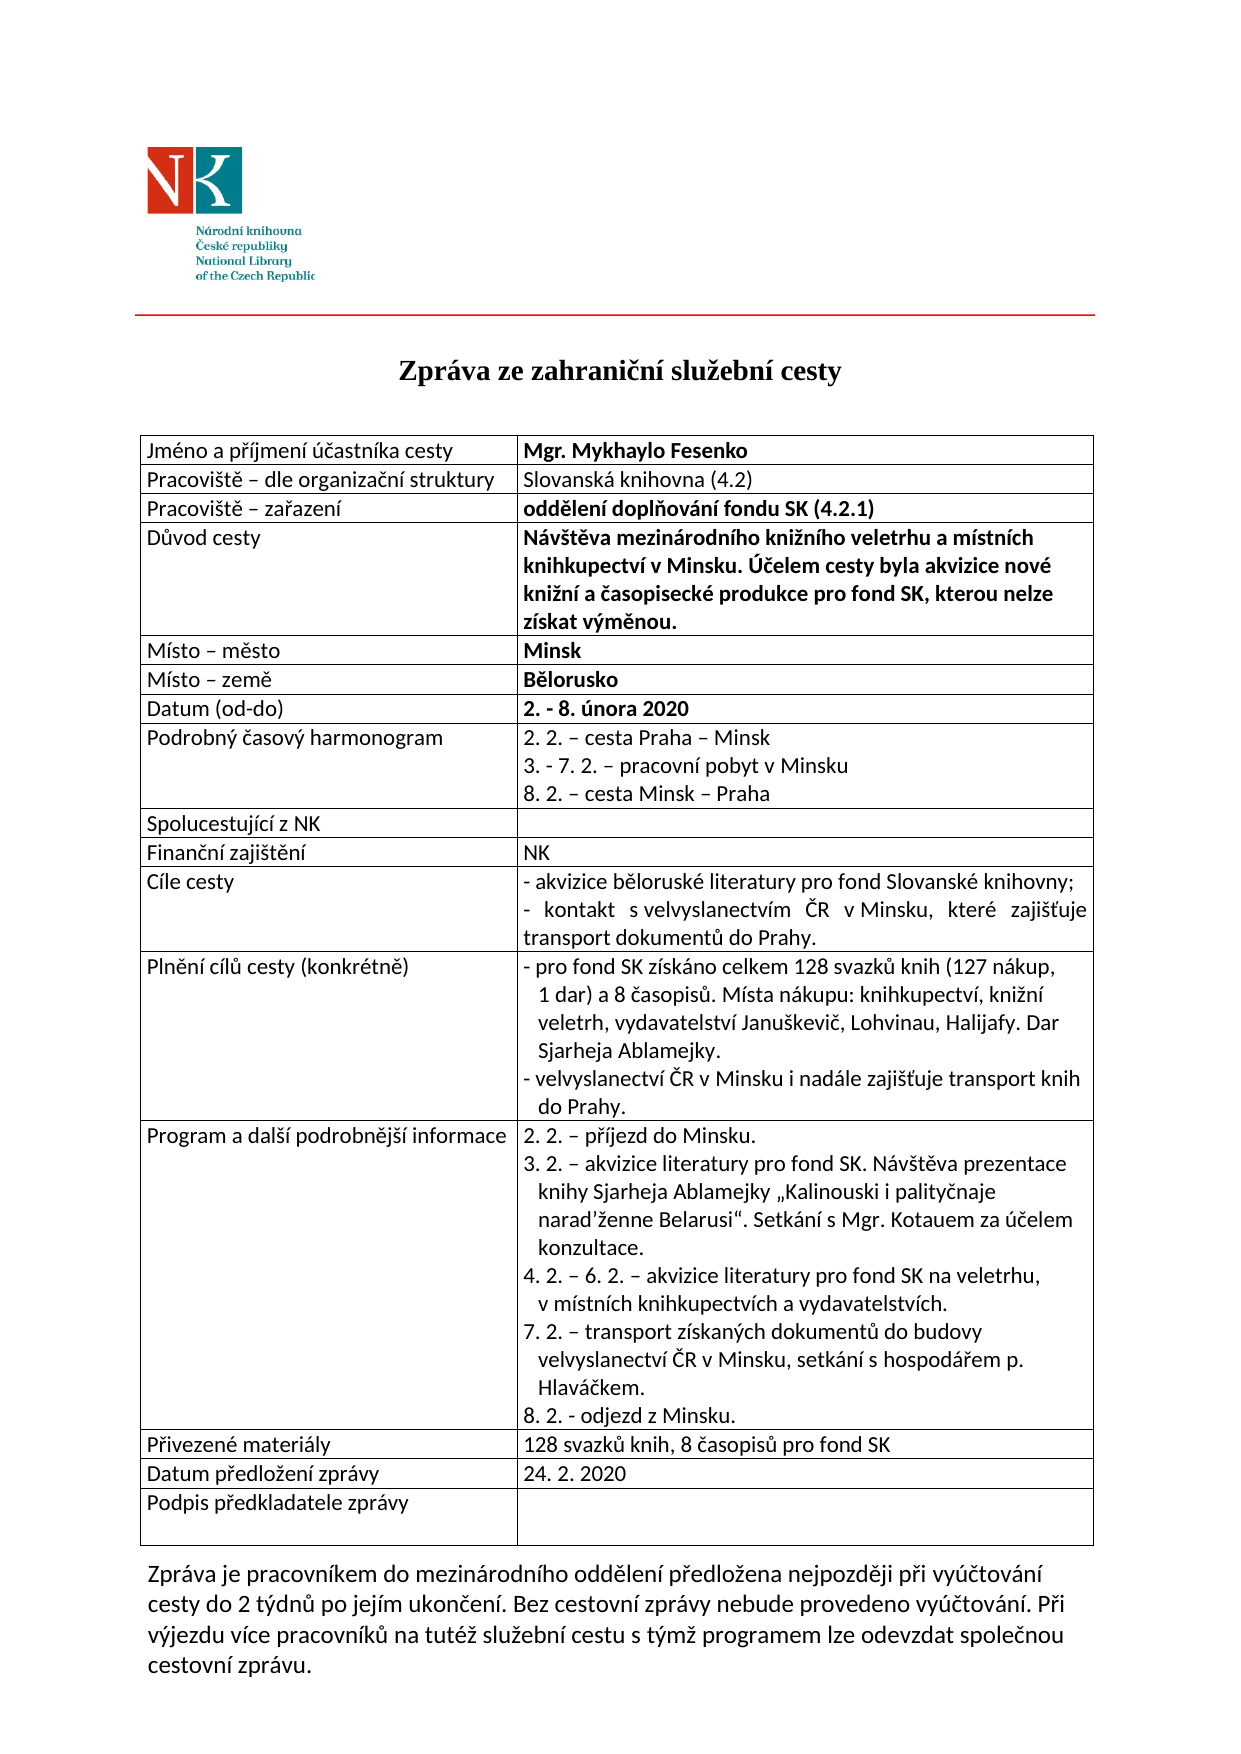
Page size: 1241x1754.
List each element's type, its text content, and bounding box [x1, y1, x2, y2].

table_cell Místo – země [141, 665, 517, 693]
table_cell Slovanská knihovna (4.2) [518, 465, 1093, 493]
table_cell - akvizice běloruské literatury pro fond Slovanské knihovny; - kontakt s velvyslanectvím ČR v Minsku, které zajišťuje transport dokumentů do Prahy. [518, 867, 1093, 951]
table_cell 2. 2. – příjezd do Minsku. 3. 2. – akvizice literatury pro fond SK. Návštěva prezentace knihy Sjarheja Ablamejky „Kalinouski i palityčnaje narad’ženne Belarusi“. Setkání s Mgr. Kotauem za účelem konzultace. 4. 2. – 6. 2. – akvizice literatury pro fond SK na veletrhu, v místních knihkupectvích a vydavatelstvích. 7. 2. – transport získaných dokumentů do budovy velvyslanectví ČR v Minsku, setkání s hospodářem p. Hlaváčkem. 8. 2. - odjezd z Minsku. [518, 1121, 1093, 1429]
table_cell Datum předložení zprávy [141, 1459, 517, 1487]
table_cell Podpis předkladatele zprávy [141, 1489, 517, 1544]
table_cell Bělorusko [518, 665, 1093, 693]
table_cell Podrobný časový harmonogram [141, 724, 517, 808]
table_header Mgr. Mykhaylo Fesenko [518, 436, 1093, 464]
subtitle Zpráva ze zahraniční služební cesty [148, 353, 1093, 387]
table_cell Spolucestující z NK [141, 809, 517, 837]
picture [147, 147, 315, 282]
table_cell 128 svazků knih, 8 časopisů pro fond SK [518, 1430, 1093, 1458]
table_cell Pracoviště – zařazení [141, 494, 517, 522]
table_cell Program a další podrobnější informace [141, 1121, 517, 1429]
table_cell 2. - 8. února 2020 [518, 695, 1093, 722]
table_cell Návštěva mezinárodního knižního veletrhu a místních knihkupectví v Minsku. Účelem cesty byla akvizice nové knižní a časopisecké produkce pro fond SK, kterou nelze získat výměnou. [518, 523, 1093, 635]
table_cell Důvod cesty [141, 523, 517, 635]
table_cell Minsk [518, 636, 1093, 664]
table_cell Cíle cesty [141, 867, 517, 951]
table_cell [518, 1489, 1093, 1544]
table_cell 24. 2. 2020 [518, 1459, 1093, 1487]
table_cell 2. 2. – cesta Praha – Minsk 3. - 7. 2. – pracovní pobyt v Minsku 8. 2. – cesta Minsk – Praha [518, 724, 1093, 808]
table_cell [518, 809, 1093, 837]
table_cell NK [518, 838, 1093, 866]
table_cell Přivezené materiály [141, 1430, 517, 1458]
table_cell Datum (od-do) [141, 695, 517, 722]
table_header Jméno a příjmení účastníka cesty [141, 436, 517, 464]
table_cell Finanční zajištění [141, 838, 517, 866]
table_cell Pracoviště – dle organizační struktury [141, 465, 517, 493]
table_cell - pro fond SK získáno celkem 128 svazků knih (127 nákup, 1 dar) a 8 časopisů. Místa nákupu: knihkupectví, knižní veletrh, vydavatelství Januškevič, Lohvinau, Halijafy. Dar Sjarheja Ablamejky. - velvyslanectví ČR v Minsku i nadále zajišťuje transport knih do Prahy. [518, 952, 1093, 1120]
table_cell oddělení doplňování fondu SK (4.2.1) [518, 494, 1093, 522]
table_cell Místo – město [141, 636, 517, 664]
table_cell Plnění cílů cesty (konkrétně) [141, 952, 517, 1120]
